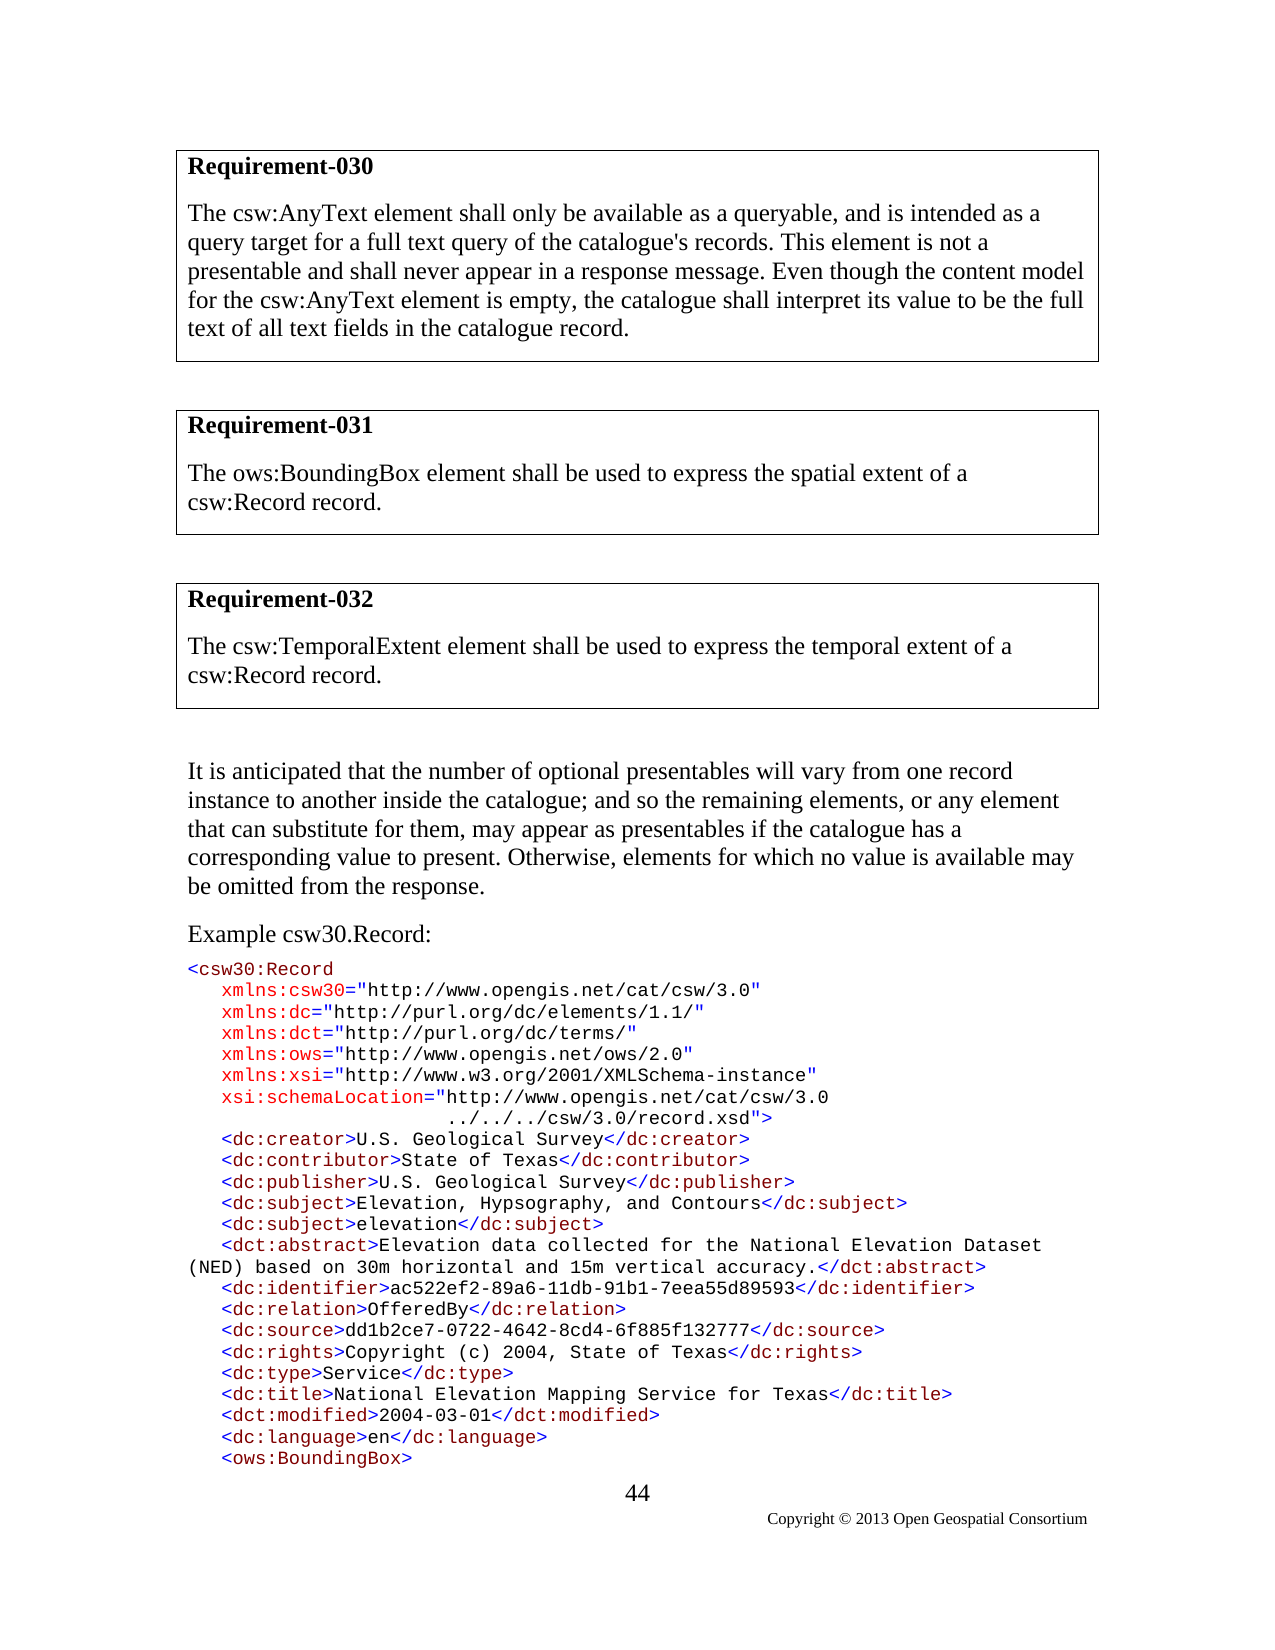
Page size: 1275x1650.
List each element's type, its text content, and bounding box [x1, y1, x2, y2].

text <dc:subject>Elevation, Hypsography, and Contours</dc:subject> [187, 1194, 1087, 1215]
text <csw30:Record [187, 960, 1087, 981]
text <dc:language>en</dc:language> [187, 1427, 1087, 1449]
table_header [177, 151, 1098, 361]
text <dct:modified>2004-03-01</dct:modified> [187, 1406, 1087, 1427]
text <dc:contributor>State of Texas</dc:contributor> [187, 1151, 1087, 1172]
text <ows:BoundingBox> [187, 1449, 1087, 1470]
text <dct:abstract>Elevation data collected for the National Elevation Dataset (NED) based on 30m horizontal and 15m vertical accuracy.</dct:abstract> [187, 1236, 1087, 1279]
text Example csw30.Record: [187, 919, 1087, 947]
text xmlns:dct="http://purl.org/dc/terms/" [187, 1024, 1087, 1045]
text <dc:identifier>ac522ef2-89a6-11db-91b1-7eea55d89593</dc:identifier> [187, 1279, 1087, 1300]
text <dc:relation>OfferedBy</dc:relation> [187, 1300, 1087, 1321]
text ../../../csw/3.0/record.xsd"> [187, 1109, 1087, 1130]
text <dc:subject>elevation</dc:subject> [187, 1215, 1087, 1236]
text xmlns:csw30="http://www.opengis.net/cat/csw/3.0" [187, 981, 1087, 1002]
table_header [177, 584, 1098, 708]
text xmlns:xsi="http://www.w3.org/2001/XMLSchema-instance" [187, 1066, 1087, 1087]
text <dc:rights>Copyright (c) 2004, State of Texas</dc:rights> [187, 1342, 1087, 1364]
text <dc:publisher>U.S. Geological Survey</dc:publisher> [187, 1172, 1087, 1194]
text <dc:source>dd1b2ce7-0722-4642-8cd4-6f885f132777</dc:source> [187, 1321, 1087, 1342]
text xmlns:dc="http://purl.org/dc/elements/1.1/" [187, 1002, 1087, 1024]
text xsi:schemaLocation="http://www.opengis.net/cat/csw/3.0 [187, 1087, 1087, 1109]
text It is anticipated that the number of optional presentables will vary from one record instance to another inside the catalogue; and so the remaining elements, or any element that can substitute for them, may appear as presentables if the catalogue has a corresponding value to present. Otherwise, elements for which no value is available may be omitted from the response. [187, 756, 1087, 900]
text xmlns:ows="http://www.opengis.net/ows/2.0" [187, 1045, 1087, 1066]
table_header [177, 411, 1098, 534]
text <dc:title>National Elevation Mapping Service for Texas</dc:title> [187, 1385, 1087, 1406]
text <dc:type>Service</dc:type> [187, 1364, 1087, 1385]
text <dc:creator>U.S. Geological Survey</dc:creator> [187, 1130, 1087, 1151]
